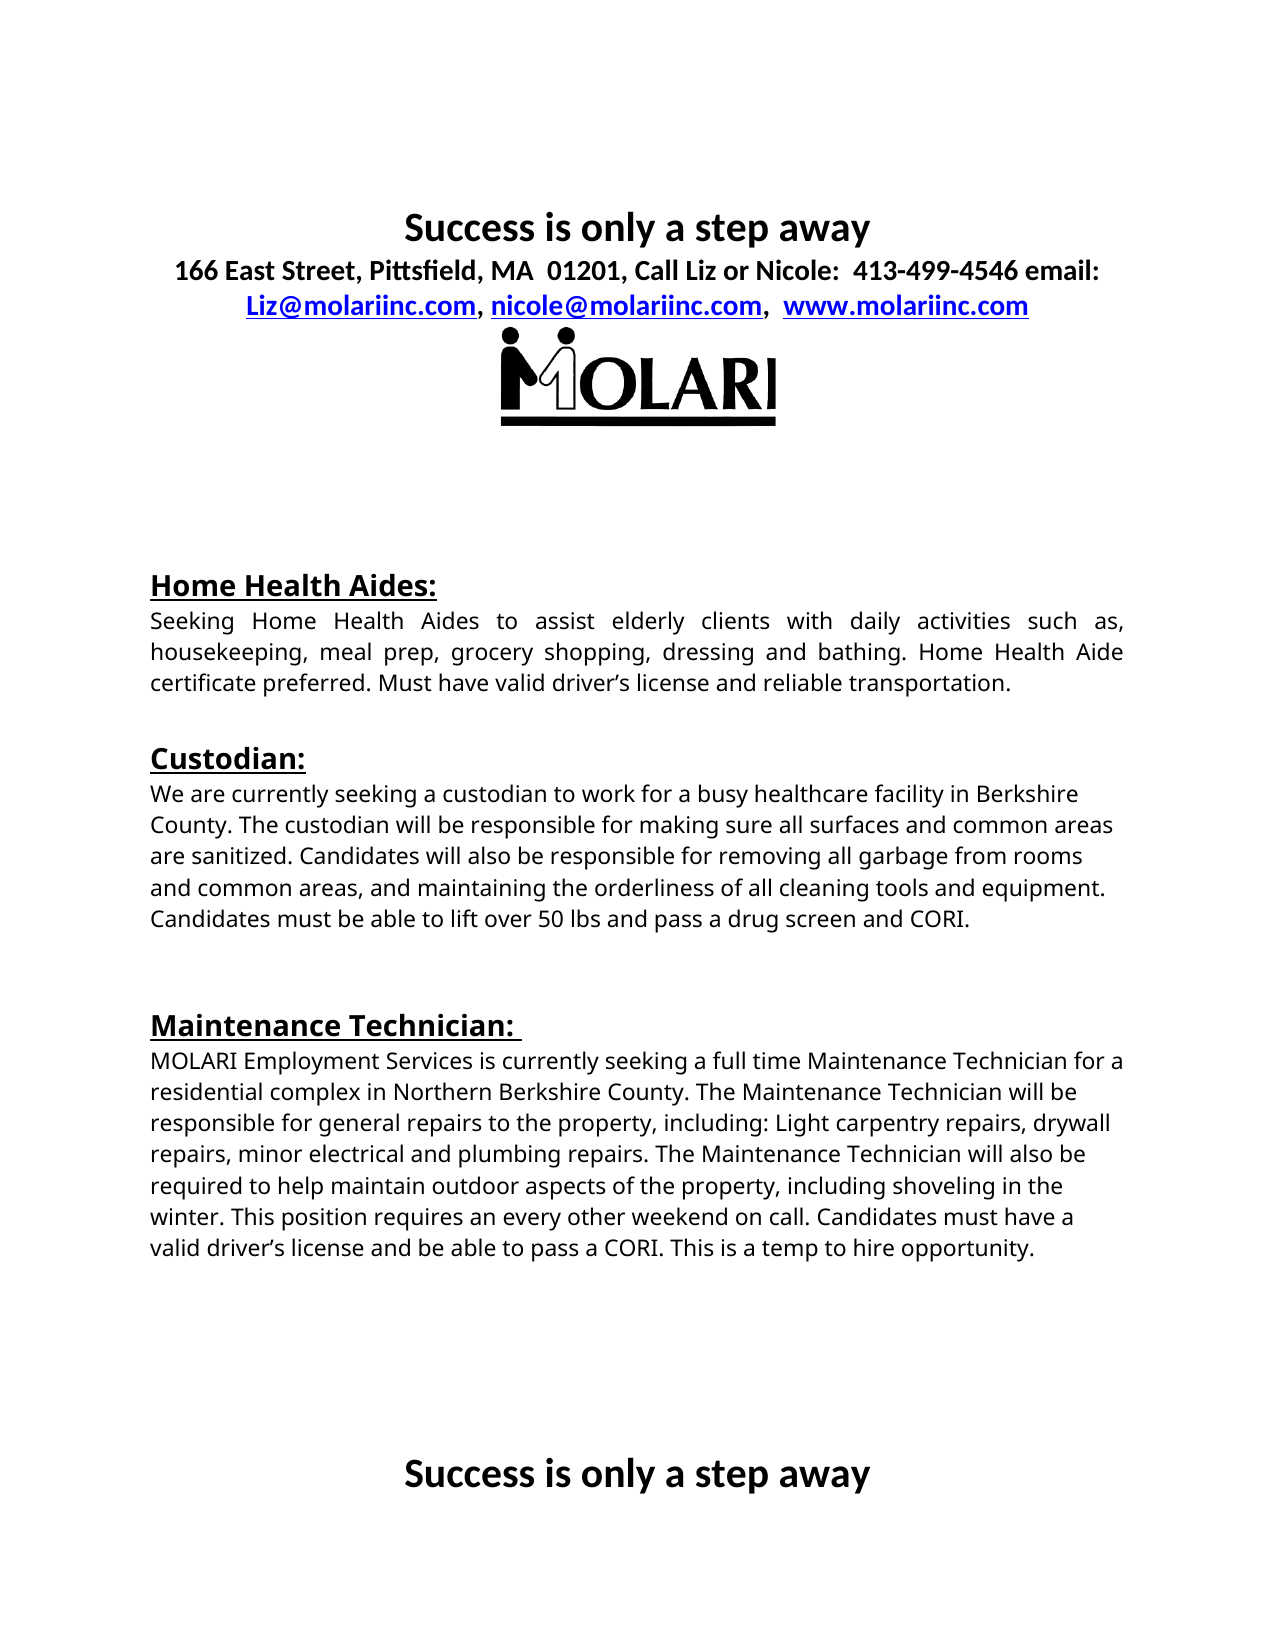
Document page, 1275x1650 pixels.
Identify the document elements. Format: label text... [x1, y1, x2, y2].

text Maintenance Technician: [150, 1005, 1125, 1045]
text Seeking Home Health Aides to assist elderly clients with daily activities such as, housekeeping, meal prep, grocery shopping, dressing and bathing. Home Health Aide certificate preferred. Must have valid driver’s license and reliable transportation. [150, 605, 1125, 698]
text Success is only a step away [150, 1447, 1125, 1498]
text We are currently seeking a custodian to work for a busy healthcare facility in Berkshire County. The custodian will be responsible for making sure all surfaces and common areas are sanitized. Candidates will also be responsible for removing all garbage from rooms and common areas, and maintaining the orderliness of all cleaning tools and equipment. Candidates must be able to lift over 50 lbs and pass a drug screen and CORI. [150, 778, 1125, 934]
text Success is only a step away [150, 201, 1125, 252]
text Custodian: [150, 738, 1125, 778]
text 166 East Street, Pittsfield, MA 01201, Call Liz or Nicole: 413-499-4546 email: Liz@molariinc.com, nicole@molariinc.com, www.molariinc.com [150, 252, 1125, 323]
picture [496, 322, 779, 430]
text MOLARI Employment Services is currently seeking a full time Maintenance Technician for a residential complex in Northern Berkshire County. The Maintenance Technician will be responsible for general repairs to the property, including: Light carpentry repairs, drywall repairs, minor electrical and plumbing repairs. The Maintenance Technician will also be required to help maintain outdoor aspects of the property, including shoveling in the winter. This position requires an every other weekend on call. Candidates must have a valid driver’s license and be able to pass a CORI. This is a temp to hire opportunity. [150, 1045, 1125, 1263]
text Home Health Aides: [150, 565, 1125, 605]
